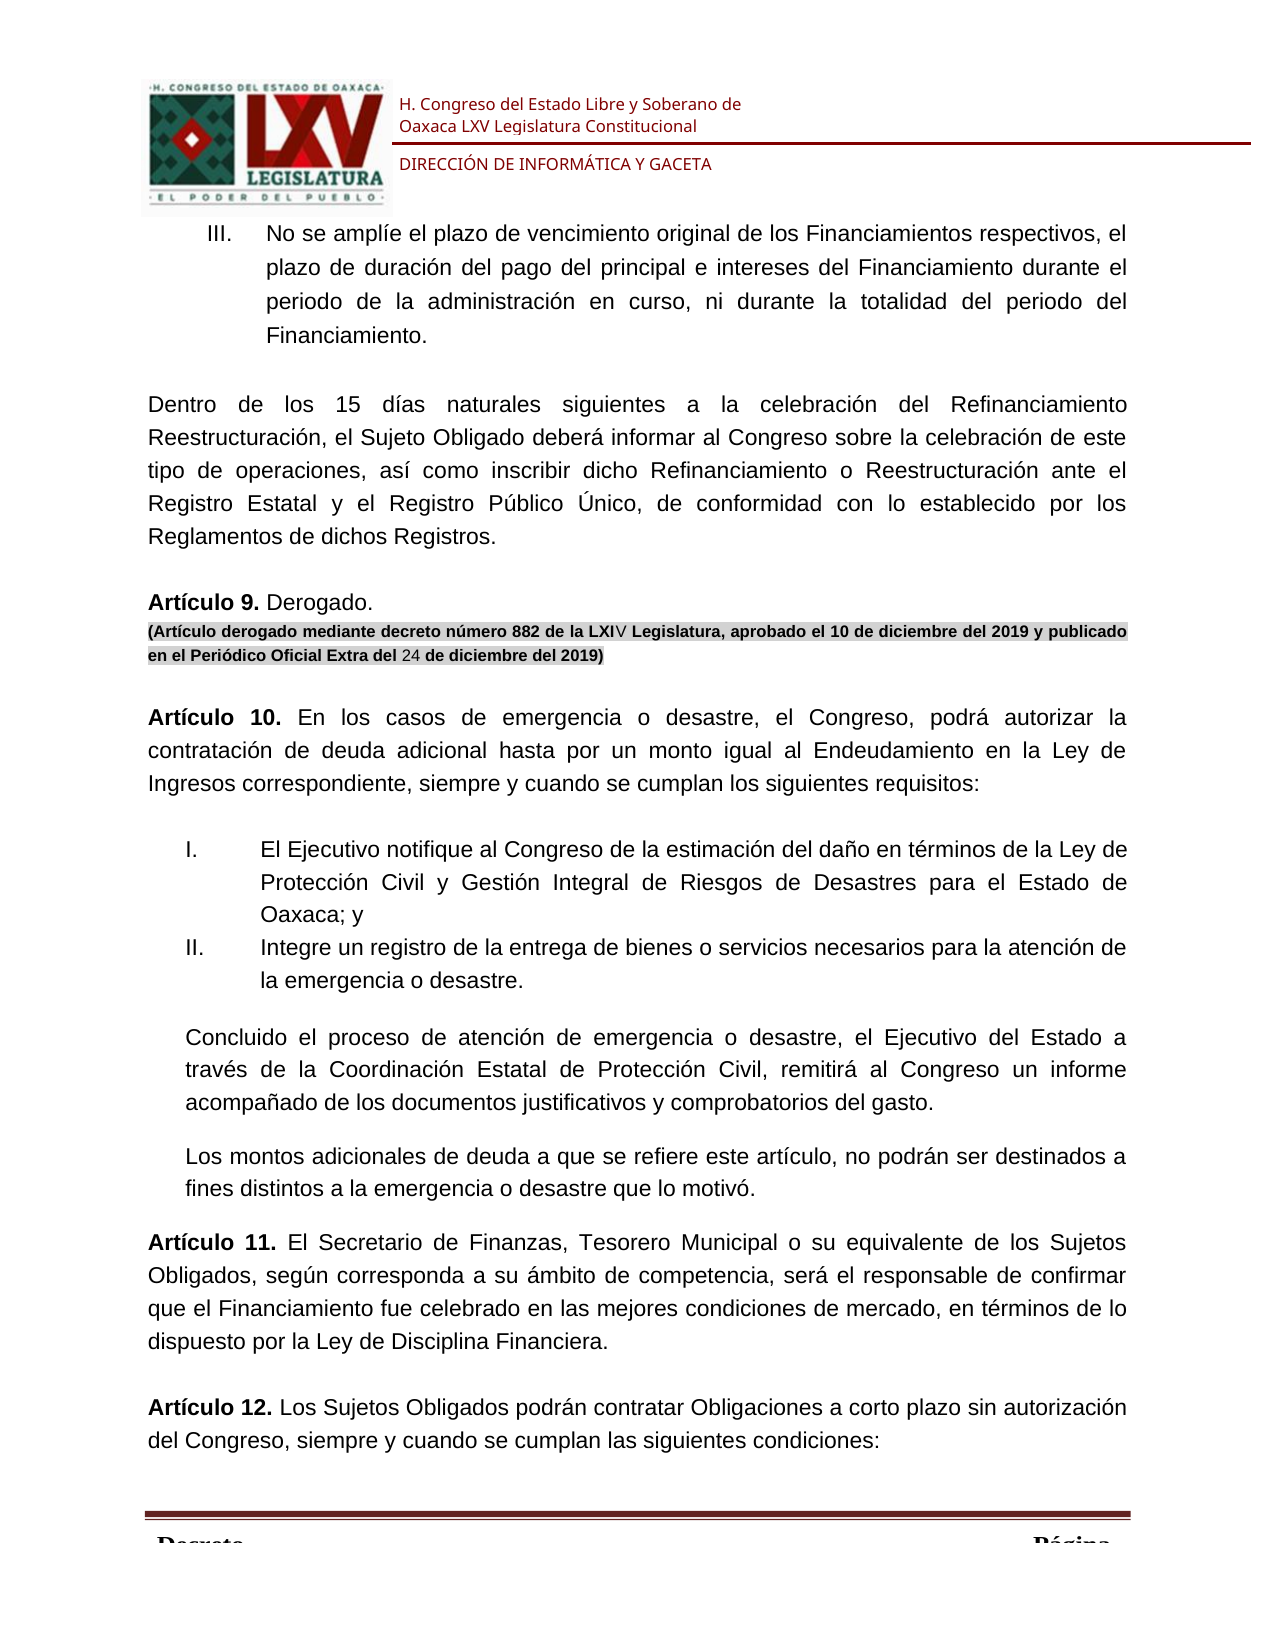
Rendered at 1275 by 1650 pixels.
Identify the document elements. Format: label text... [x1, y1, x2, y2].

picture [141, 79, 393, 217]
text Dentro de los 15 días naturales siguientes a la celebración del Refinanciamiento Reestructuración, el Sujeto Obligado deberá informar al Congreso sobre la celebración de este tipo de operaciones, así como inscribir dicho Refinanciamiento o Reestructuración ante el Registro Estatal y el Registro Público Único, de conformidad con lo establecido por los Reglamentos de dichos Registros. [148, 391, 1128, 549]
text Los montos adicionales de deuda a que se refiere este artículo, no podrán ser destinados a fines distintos a la emergencia o desastre que lo motivó. [185, 1143, 1127, 1201]
text Artículo 9. Derogado. [148, 589, 1139, 615]
list El Ejecutivo notifique al Congreso de la estimación del daño en términos de la Ley de Protección Civil y Gestión Integral de Riesgos de Desastres para el Estado de Oaxaca; y [185, 836, 1128, 928]
text Artículo 12. Los Sujetos Obligados podrán contratar Obligaciones a corto plazo sin autorización del Congreso, siempre y cuando se cumplan las siguientes condiciones: [148, 1394, 1127, 1453]
text Artículo 11. El Secretario de Finanzas, Tesorero Municipal o su equivalente de los Sujetos Obligados, según corresponda a su ámbito de competencia, será el responsable de confirmar que el Financiamiento fue celebrado en las mejores condiciones de mercado, en términos de lo dispuesto por la Ley de Disciplina Financiera. [148, 1229, 1128, 1354]
text Artículo 10. En los casos de emergencia o desastre, el Congreso, podrá autorizar la contratación de deuda adicional hasta por un monto igual al Endeudamiento en la Ley de Ingresos correspondiente, siempre y cuando se cumplan los siguientes requisitos: [148, 704, 1128, 796]
text (Artículo derogado mediante decreto número 882 de la LXIV Legislatura, aprobado el 10 de diciembre del 2019 y publicado en el Periódico Oficial Extra del 24 de diciembre del 2019) [148, 641, 1128, 665]
text Concluido el proceso de atención de emergencia o desastre, el Ejecutivo del Estado a través de la Coordinación Estatal de Protección Civil, remitirá al Congreso un informe acompañado de los documentos justificativos y comprobatorios del gasto. [185, 1024, 1127, 1115]
list No se amplíe el plazo de vencimiento original de los Financiamientos respectivos, el plazo de duración del pago del principal e intereses del Financiamiento durante el periodo de la administración en curso, ni durante la totalidad del periodo del Financiamiento. [207, 220, 1128, 349]
list Integre un registro de la entrega de bienes o servicios necesarios para la atención de la emergencia o desastre. [185, 934, 1128, 994]
